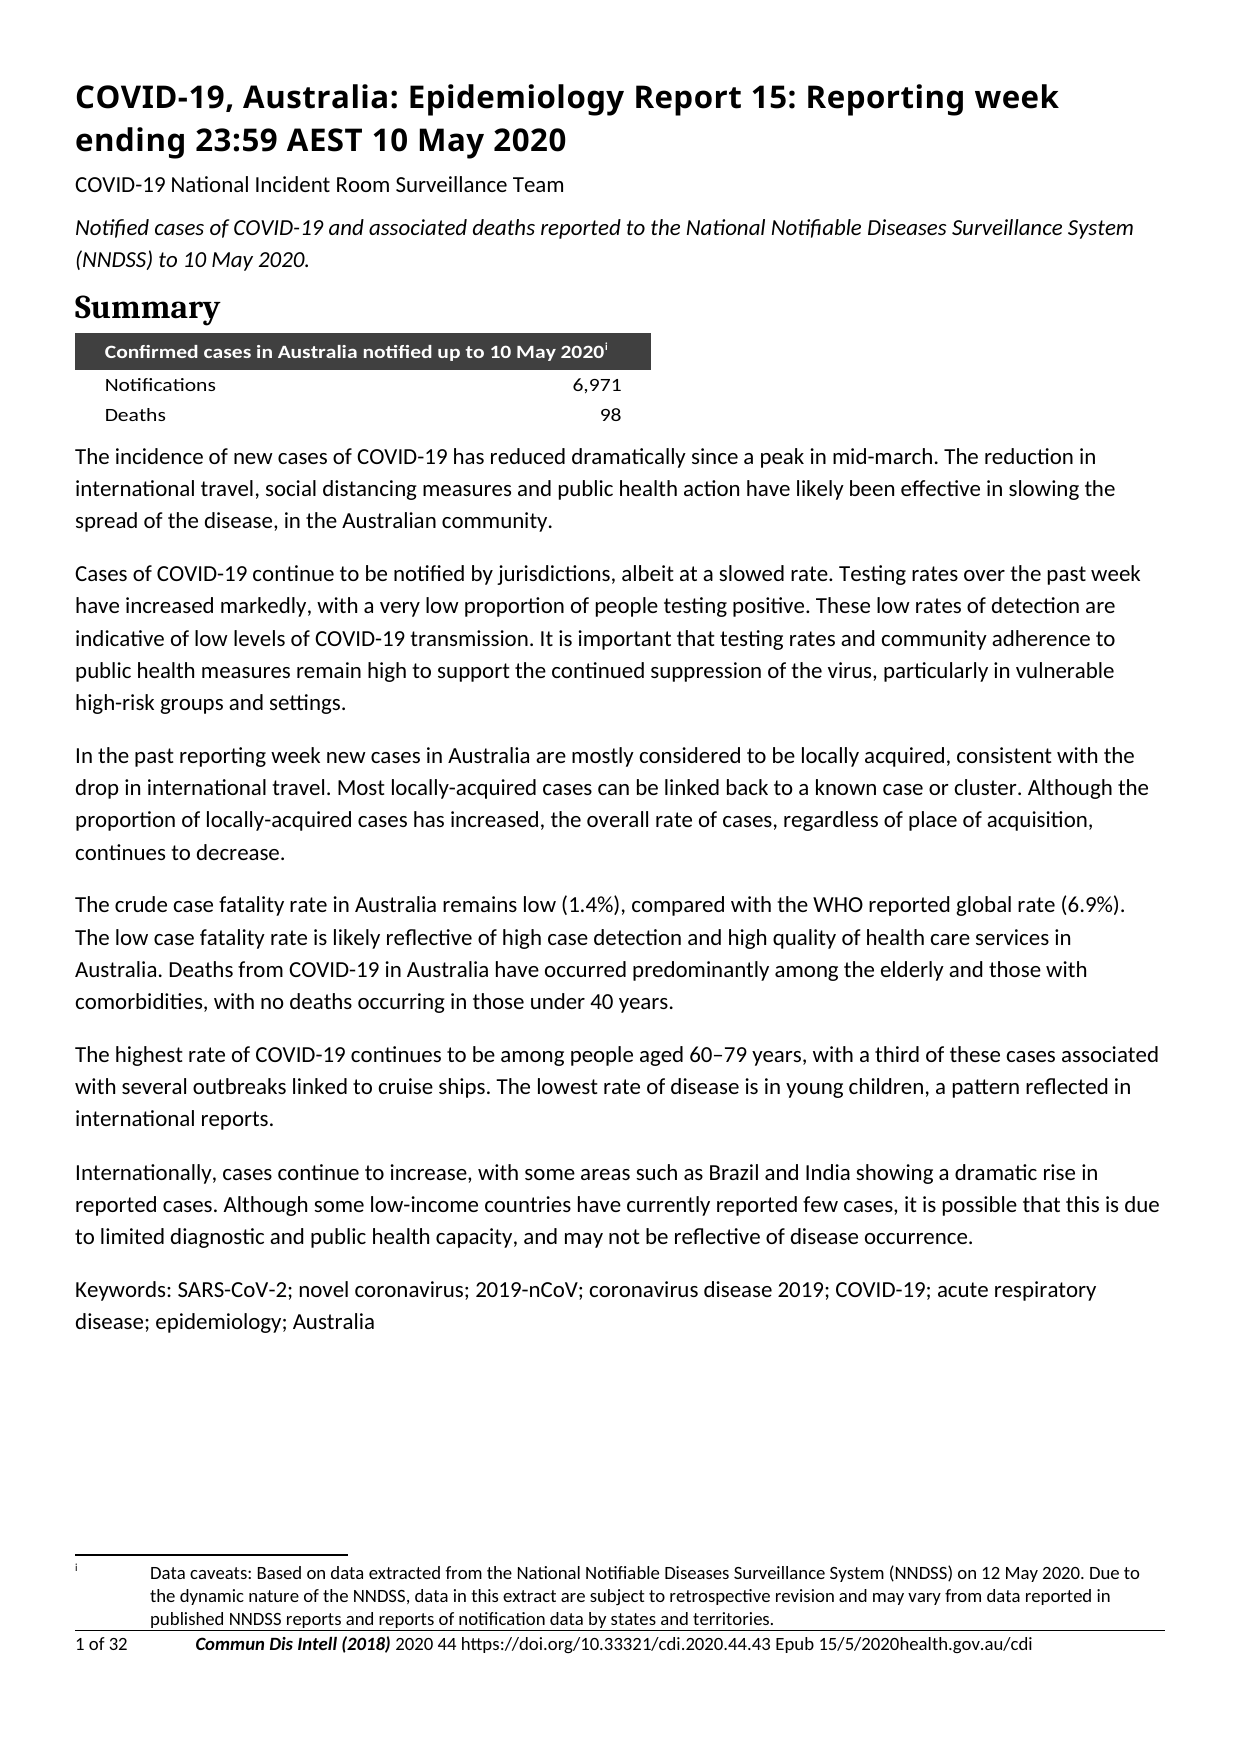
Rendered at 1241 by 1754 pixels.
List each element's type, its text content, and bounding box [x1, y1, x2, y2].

text Keywords: SARS-CoV-2; novel coronavirus; 2019-nCoV; coronavirus disease 2019; COVID-19; acute respiratory disease; epidemiology; Australia [75, 1275, 1165, 1335]
text Notified cases of COVID-19 and associated deaths reported to the National Notifiable Diseases Surveillance System (NNDSS) to 10 May 2020. [75, 213, 1165, 273]
text In the past reporting week new cases in Australia are mostly considered to be locally acquired, consistent with the drop in international travel. Most locally-acquired cases can be linked back to a known case or cluster. Although the proportion of locally-acquired cases has increased, the overall rate of cases, regardless of place of acquisition, continues to decrease. [75, 741, 1165, 866]
text Internationally, cases continue to increase, with some areas such as Brazil and India showing a dramatic rise in reported cases. Although some low-income countries have currently reported few cases, it is possible that this is due to limited diagnostic and public health capacity, and may not be reflective of disease occurrence. [75, 1158, 1165, 1250]
table_cell 6,971 [356, 370, 651, 400]
text COVID-19 National Incident Room Surveillance Team [75, 171, 1165, 199]
text The crude case fatality rate in Australia remains low (1.4%), compared with the WHO reported global rate (6.9%). The low case fatality rate is likely reflective of high case detection and high quality of health care services in Australia. Deaths from COVID-19 in Australia have occurred predominantly among the elderly and those with comorbidities, with no deaths occurring in those under 40 years. [75, 891, 1165, 1015]
table_cell Notifications [75, 370, 356, 400]
text Cases of COVID-19 continue to be notified by jurisdictions, albeit at a slowed rate. Testing rates over the past week have increased markedly, with a very low proportion of people testing positive. These low rates of detection are indicative of low levels of COVID-19 transmission. It is important that testing rates and community adherence to public health measures remain high to support the continued suppression of the virus, particularly in vulnerable high-risk groups and settings. [75, 559, 1165, 716]
table_header Confirmed cases in Australia notified up to 10 May 2020 [75, 333, 651, 370]
text The highest rate of COVID-19 continues to be among people aged 60–79 years, with a third of these cases associated with several outbreaks linked to cruise ships. The lowest rate of disease is in young children, a pattern reflected in international reports. [75, 1040, 1165, 1133]
subtitle Summary [75, 288, 1165, 326]
table_cell 98 [356, 400, 651, 429]
title COVID-19, Australia: Epidemiology Report 15: Reporting week ending 23:59 AEST 10 May 2020 [75, 75, 1165, 160]
table_cell Deaths [75, 400, 356, 429]
text The incidence of new cases of COVID-19 has reduced dramatically since a peak in mid-march. The reduction in international travel, social distancing measures and public health action have likely been effective in slowing the spread of the disease, in the Australian community. [75, 442, 1165, 534]
